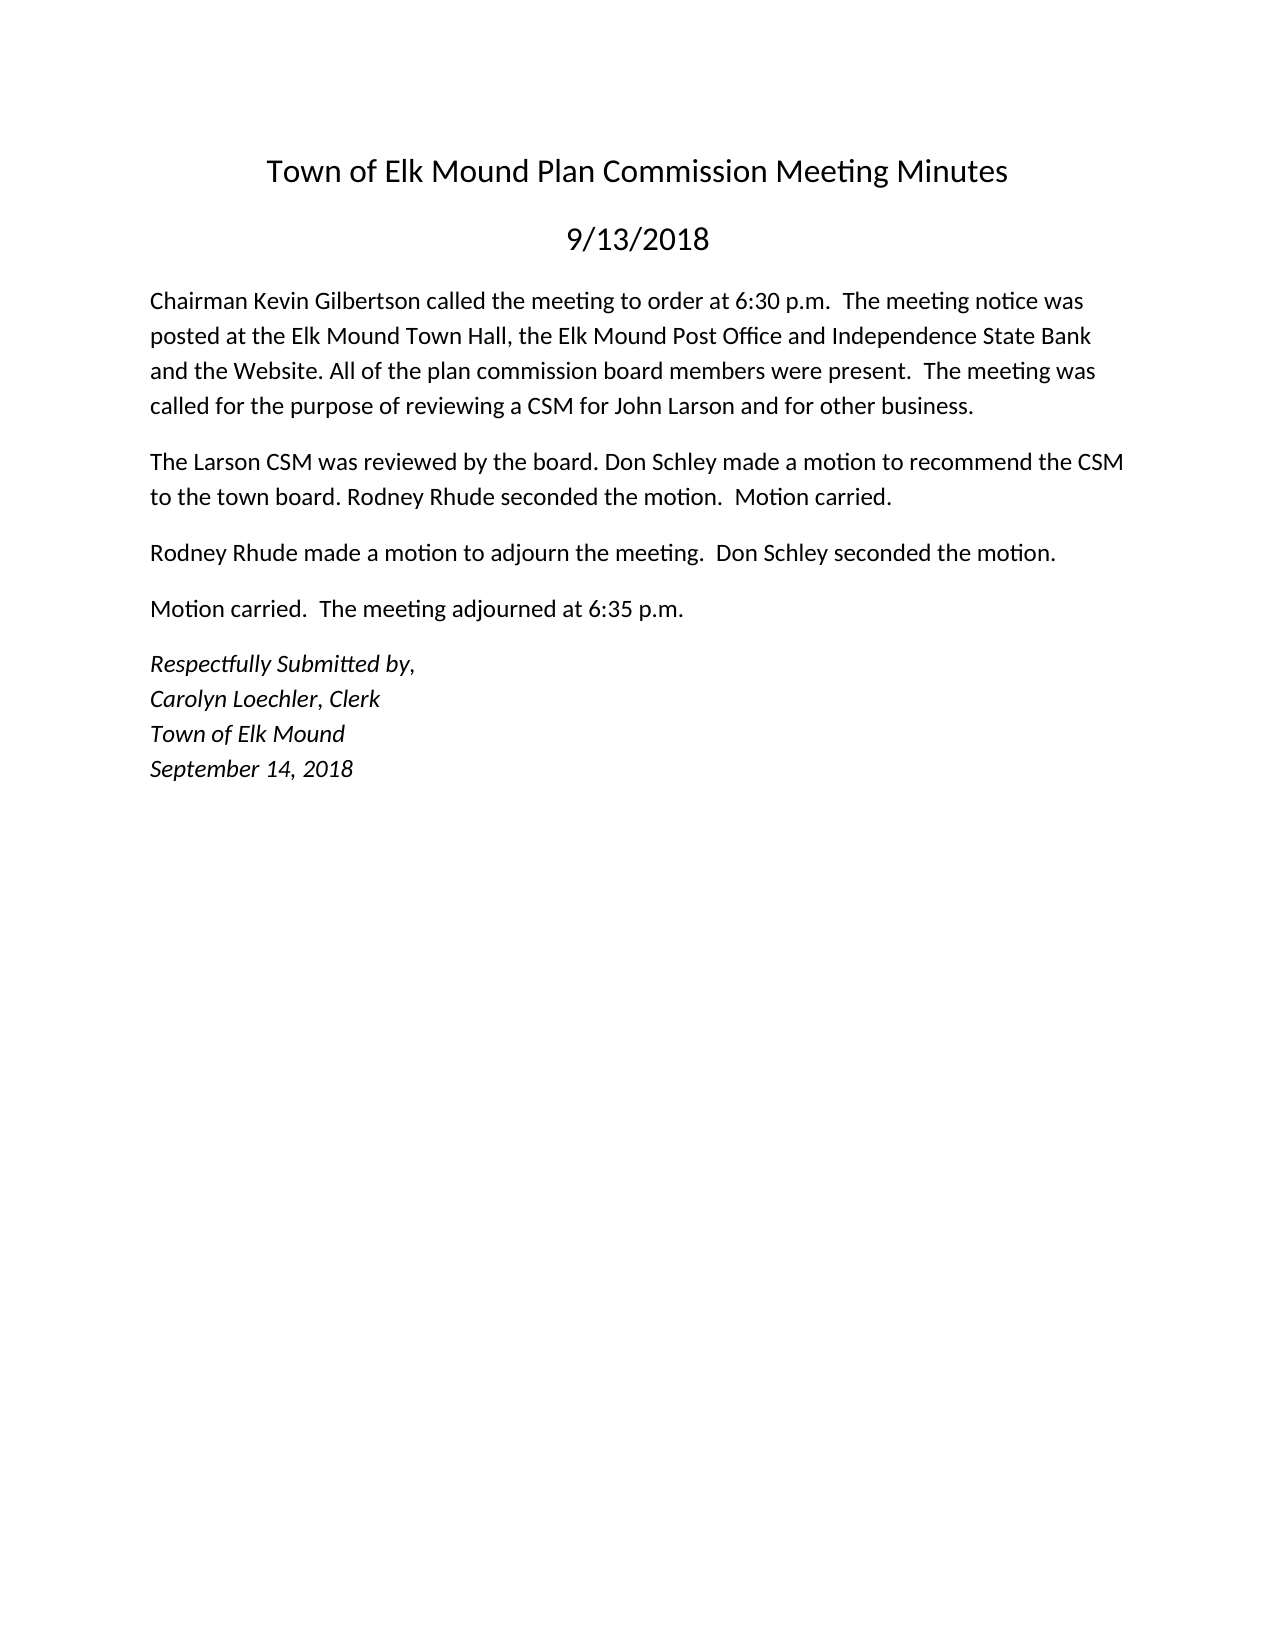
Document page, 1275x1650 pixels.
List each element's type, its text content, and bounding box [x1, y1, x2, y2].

text The Larson CSM was reviewed by the board. Don Schley made a motion to recommend the CSM to the town board. Rodney Rhude seconded the motion. Motion carried. [150, 446, 1125, 512]
text Motion carried. The meeting adjourned at 6:35 p.m. [150, 593, 1125, 623]
text Respectfully Submitted by, [150, 648, 1125, 679]
text 9/13/2018 [150, 218, 1125, 258]
text Town of Elk Mound [150, 718, 1125, 749]
text Town of Elk Mound Plan Commission Meeting Minutes [150, 150, 1125, 191]
text Carolyn Loechler, Clerk [150, 683, 1125, 714]
text Rodney Rhude made a motion to adjourn the meeting. Don Schley seconded the motion. [150, 537, 1125, 567]
text September 14, 2018 [150, 753, 1125, 784]
text Chairman Kevin Gilbertson called the meeting to order at 6:30 p.m. The meeting notice was posted at the Elk Mound Town Hall, the Elk Mound Post Office and Independence State Bank and the Website. All of the plan commission board members were present. The meeting was called for the purpose of reviewing a CSM for John Larson and for other business. [150, 285, 1125, 421]
